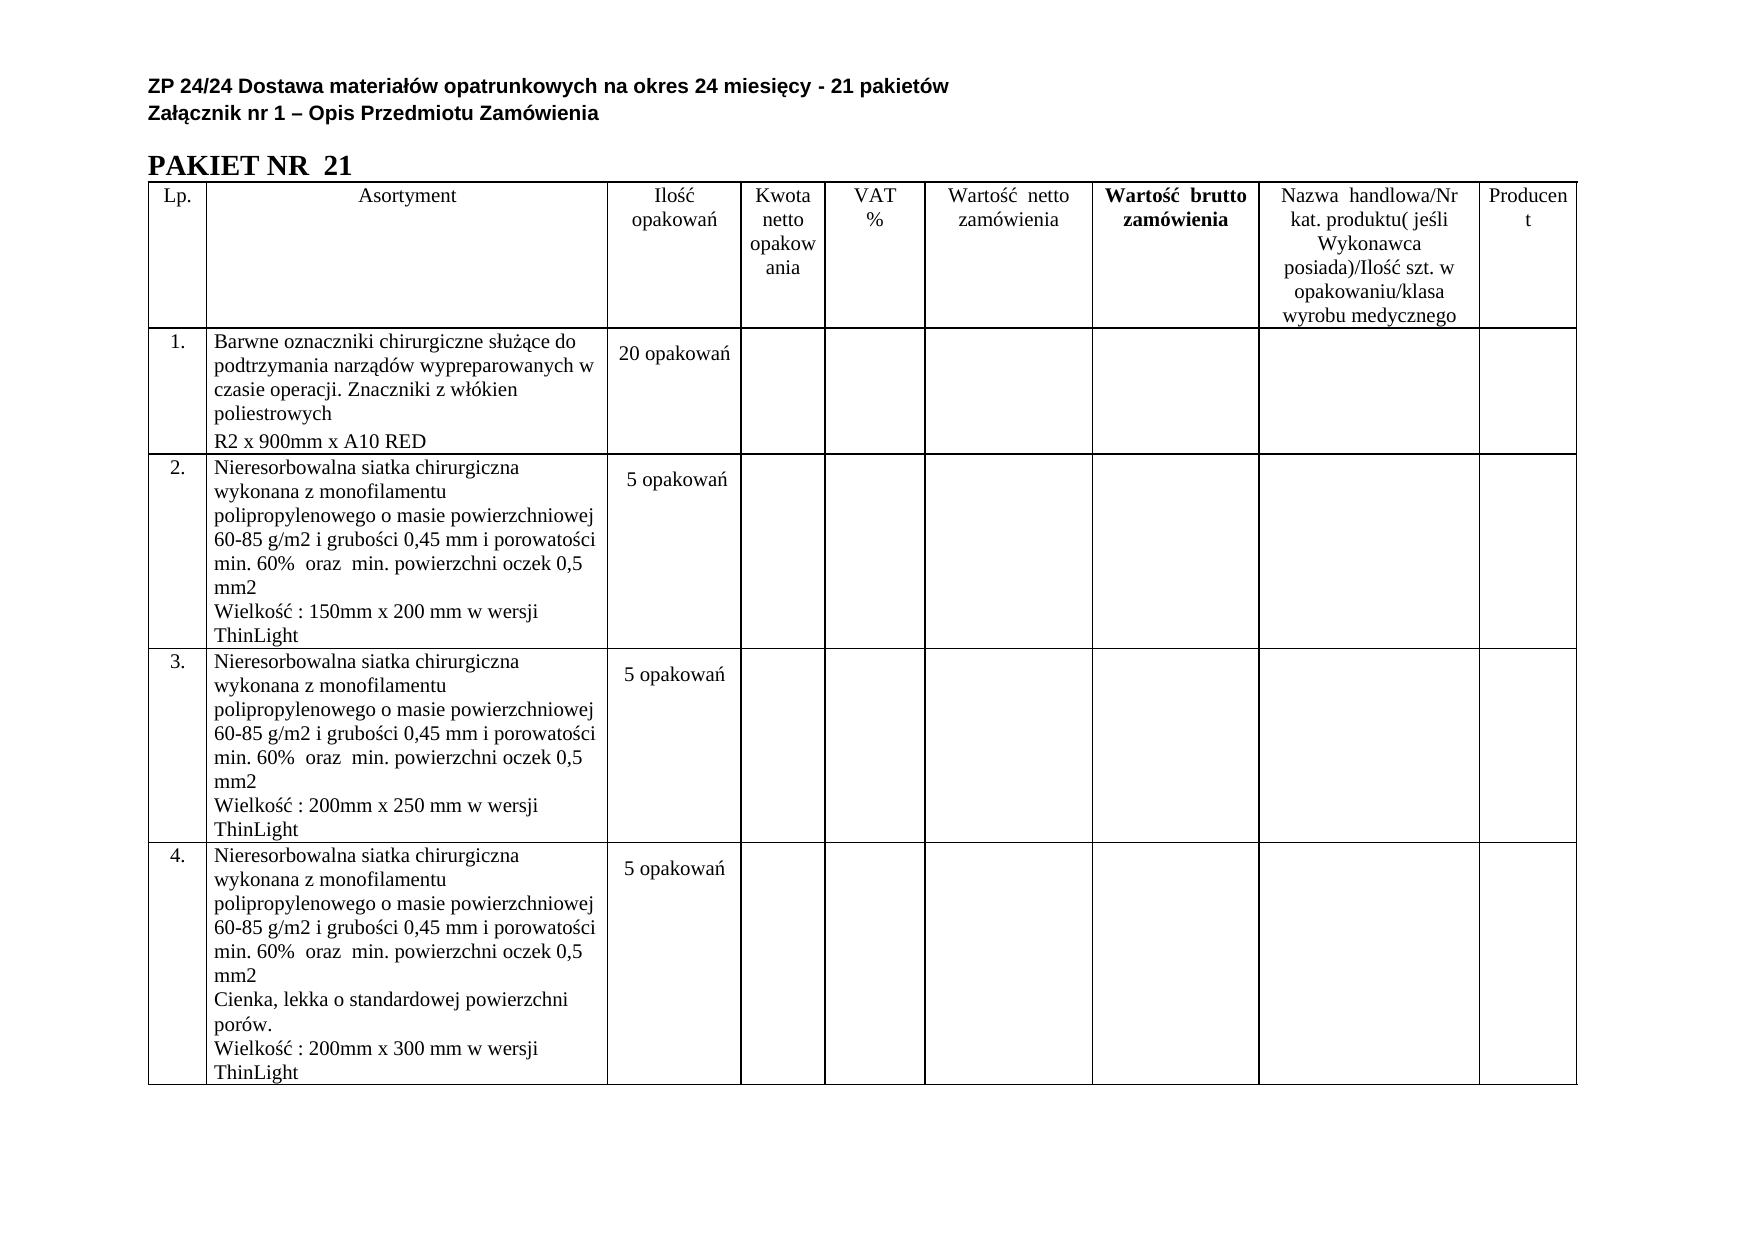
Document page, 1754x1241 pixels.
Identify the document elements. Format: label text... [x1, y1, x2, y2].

table_cell [1480, 455, 1576, 647]
table_cell [1480, 649, 1576, 841]
table_header Lp. [149, 183, 206, 327]
table_cell [826, 843, 924, 1084]
table_cell 2. [149, 455, 206, 647]
table_cell [826, 649, 924, 841]
table_cell 5 opakowań [608, 843, 740, 1084]
table_cell [1093, 649, 1258, 841]
table_cell 20 opakowań [608, 329, 740, 453]
table_cell Nieresorbowalna siatka chirurgiczna wykonana z monofilamentu polipropylenowego o masie powierzchniowej 60-85 g/m2 i grubości 0,45 mm i porowatości min. 60% oraz min. powierzchni oczek 0,5 mm2 Wielkość : 200mm x 250 mm w wersji ThinLight [207, 649, 607, 841]
table_cell [742, 329, 824, 453]
table_cell [926, 649, 1092, 841]
table_cell 4. [149, 843, 206, 1084]
table_cell 5 opakowań [608, 455, 740, 647]
table_cell 1. [149, 329, 206, 453]
table_header Ilość opakowań [608, 183, 740, 327]
table_header Kwota netto opakowania [742, 183, 824, 327]
table_cell [926, 843, 1092, 1084]
text PAKIET NR 21 [148, 148, 1639, 181]
table_header VAT % [826, 183, 924, 327]
table_cell [1260, 455, 1479, 647]
table_cell [1480, 843, 1576, 1084]
table_header Wartość brutto zamówienia [1093, 183, 1258, 327]
table_cell [742, 455, 824, 647]
table_cell [926, 329, 1092, 453]
table_cell 3. [149, 649, 206, 841]
table_cell [826, 329, 924, 453]
table_cell [742, 649, 824, 841]
table_cell 5 opakowań [608, 649, 740, 841]
table_cell [1093, 455, 1258, 647]
table_header Nazwa handlowa/Nr kat. produktu( jeśli Wykonawca posiada)/Ilość szt. w opakowaniu/klasa wyrobu medycznego [1260, 183, 1479, 327]
table_cell Barwne oznaczniki chirurgiczne służące do podtrzymania narządów wypreparowanych w czasie operacji. Znaczniki z włókien poliestrowych R2 x 900mm x A10 RED [207, 329, 607, 453]
table_cell [926, 455, 1092, 647]
table_header Asortyment [207, 183, 607, 327]
table_cell [1480, 329, 1576, 453]
table_cell [1093, 329, 1258, 453]
table_cell Nieresorbowalna siatka chirurgiczna wykonana z monofilamentu polipropylenowego o masie powierzchniowej 60-85 g/m2 i grubości 0,45 mm i porowatości min. 60% oraz min. powierzchni oczek 0,5 mm2 Cienka, lekka o standardowej powierzchni porów. Wielkość : 200mm x 300 mm w wersji ThinLight [207, 843, 607, 1084]
table_cell [1260, 329, 1479, 453]
table_header Producent [1480, 183, 1576, 327]
table_header Wartość netto zamówienia [926, 183, 1092, 327]
table_cell [1093, 843, 1258, 1084]
table_cell [1260, 649, 1479, 841]
table_cell [826, 455, 924, 647]
table_cell [1260, 843, 1479, 1084]
table_cell [742, 843, 824, 1084]
table_cell Nieresorbowalna siatka chirurgiczna wykonana z monofilamentu polipropylenowego o masie powierzchniowej 60-85 g/m2 i grubości 0,45 mm i porowatości min. 60% oraz min. powierzchni oczek 0,5 mm2 Wielkość : 150mm x 200 mm w wersji ThinLight [207, 455, 607, 647]
